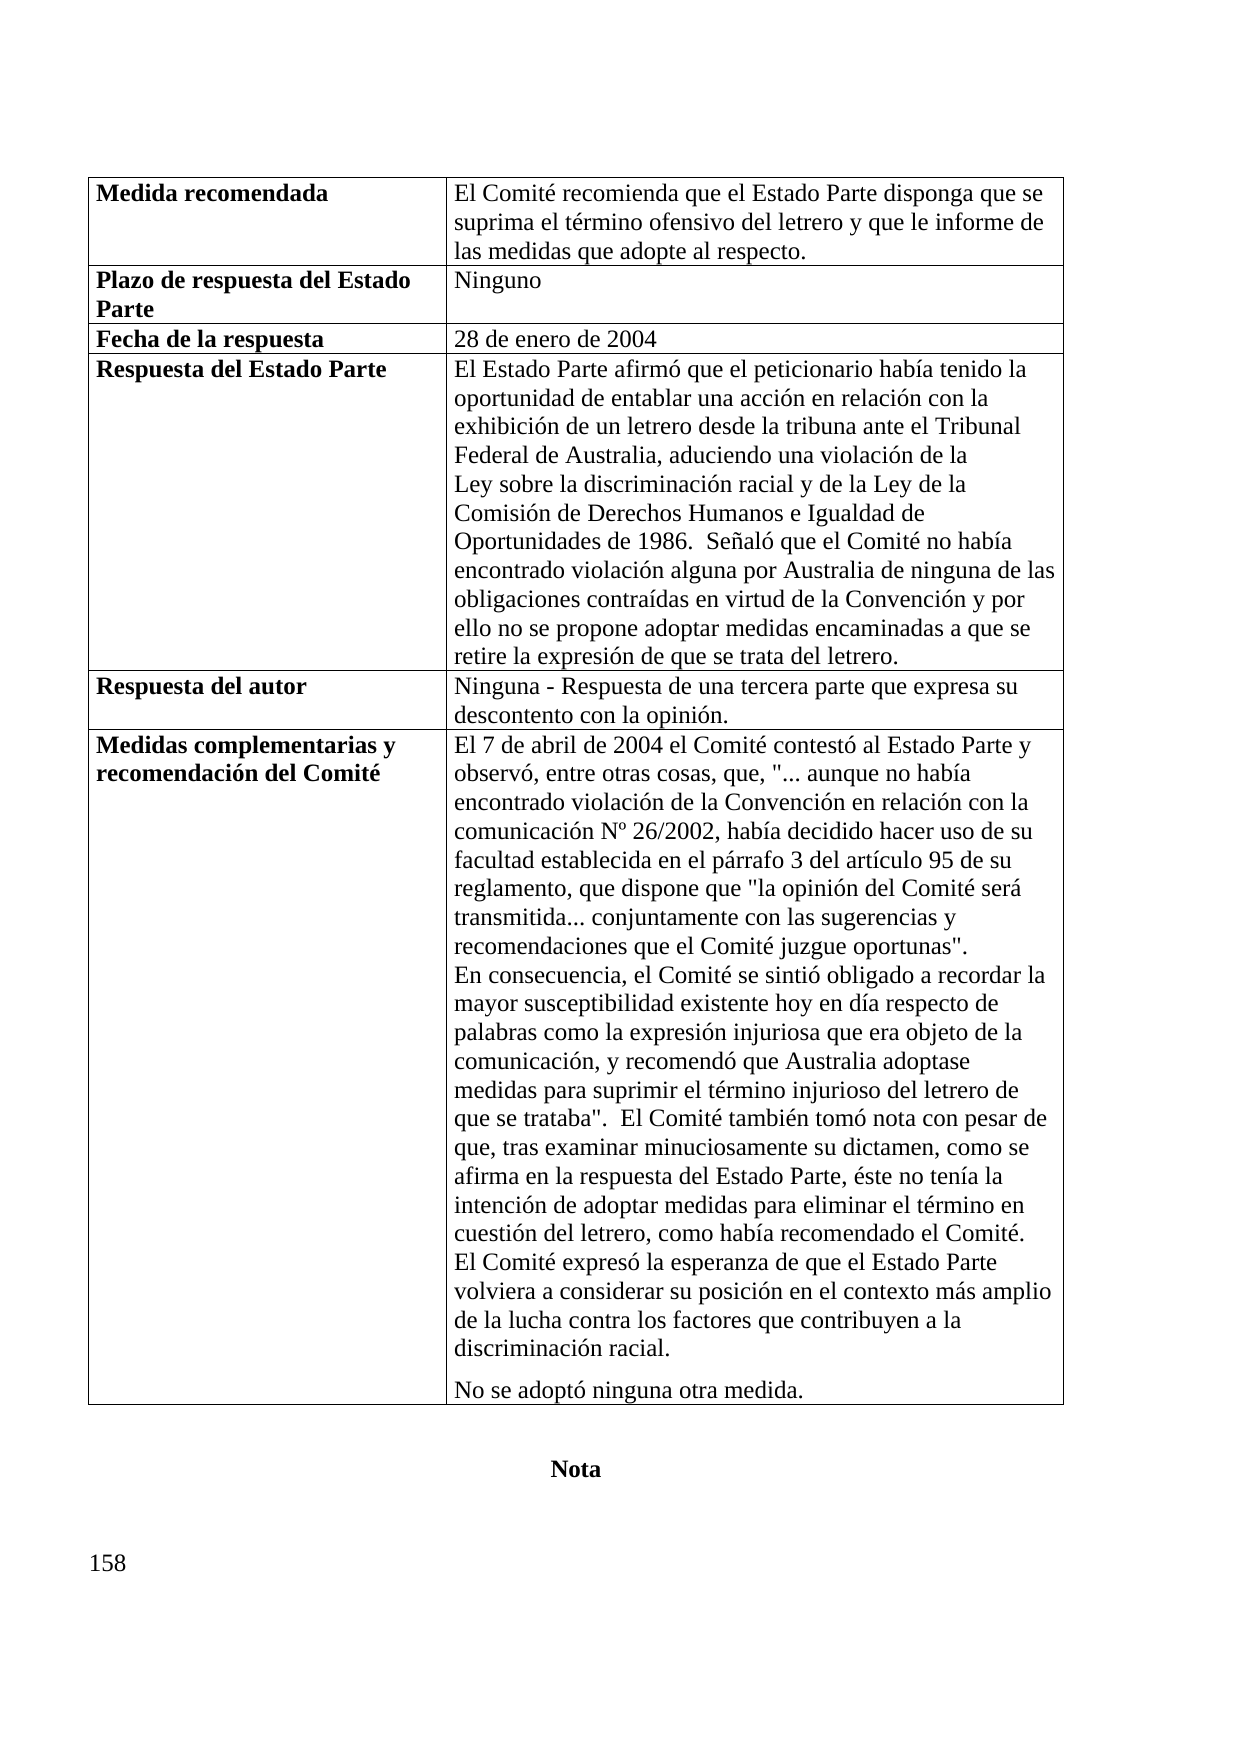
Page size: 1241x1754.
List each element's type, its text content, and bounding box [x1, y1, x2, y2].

table_cell Fecha de la respuesta [89, 324, 446, 353]
table_cell 28 de enero de 2004 [447, 324, 1063, 353]
table_cell Respuesta del autor [89, 671, 446, 729]
table_cell El Estado Parte afirmó que el peticionario había tenido la oportunidad de entablar una acción en relación con la exhibición de un letrero desde la tribuna ante el Tribunal Federal de Australia, aduciendo una violación de la Ley sobre la discriminación racial y de la Ley de la Comisión de Derechos Humanos e Igualdad de Oportunidades de 1986. Señaló que el Comité no había encontrado violación alguna por Australia de ninguna de las obligaciones contraídas en virtud de la Convención y por ello no se propone adoptar medidas encaminadas a que se retire la expresión de que se trata del letrero. [447, 354, 1063, 670]
table_cell Ninguno [447, 266, 1063, 323]
table_cell Respuesta del Estado Parte [89, 354, 446, 670]
table_cell Medida recomendada [89, 178, 446, 264]
table_cell Plazo de respuesta del Estado Parte [89, 266, 446, 323]
text Nota [89, 1454, 1063, 1483]
table_cell Medidas complementarias y recomendación del Comité [89, 730, 446, 1403]
table_cell El 7 de abril de 2004 el Comité contestó al Estado Parte y observó, entre otras cosas, que, "... aunque no había encontrado violación de la Convención en relación con la comunicación Nº 26/2002, había decidido hacer uso de su facultad establecida en el párrafo 3 del artículo 95 de su reglamento, que dispone que "la opinión del Comité será transmitida... conjuntamente con las sugerencias y recomendaciones que el Comité juzgue oportunas". En consecuencia, el Comité se sintió obligado a recordar la mayor susceptibilidad existente hoy en día respecto de palabras como la expresión injuriosa que era objeto de la comunicación, y recomendó que Australia adoptase medidas para suprimir el término injurioso del letrero de que se trataba". El Comité también tomó nota con pesar de que, tras examinar minuciosamente su dictamen, como se afirma en la respuesta del Estado Parte, éste no tenía la intención de adoptar medidas para eliminar el término en cuestión del letrero, como había recomendado el Comité. El Comité expresó la esperanza de que el Estado Parte volviera a considerar su posición en el contexto más amplio de la lucha contra los factores que contribuyen a la discriminación racial. No se adoptó ninguna otra medida. [447, 730, 1063, 1403]
table_cell El Comité recomienda que el Estado Parte disponga que se suprima el término ofensivo del letrero y que le informe de las medidas que adopte al respecto. [447, 178, 1063, 264]
table_cell Ninguna - Respuesta de una tercera parte que expresa su descontento con la opinión. [447, 671, 1063, 729]
